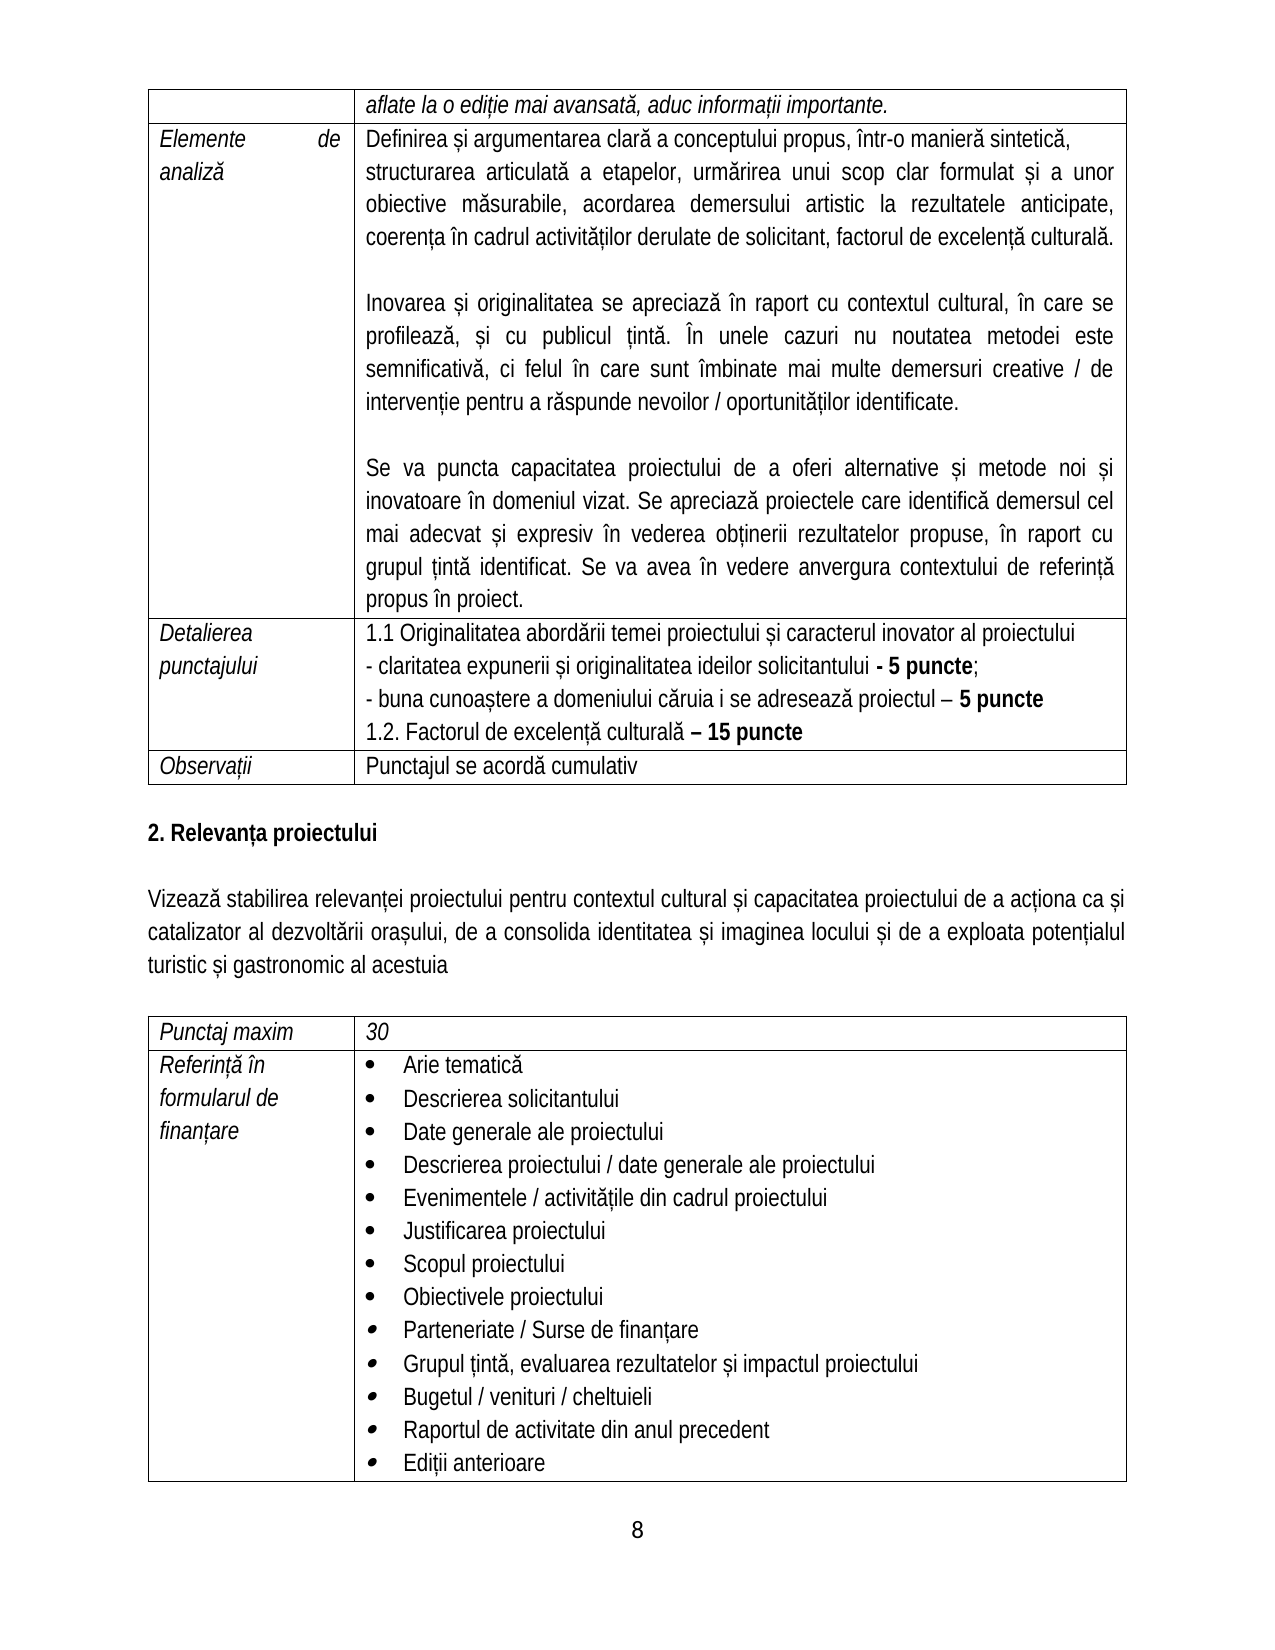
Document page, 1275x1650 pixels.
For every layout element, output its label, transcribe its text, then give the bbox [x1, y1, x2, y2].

table_cell Referință în formularul de finanțare [149, 1051, 354, 1481]
table_header Punctaj maxim [149, 1017, 354, 1049]
table_cell Elemente de analiză [149, 124, 354, 617]
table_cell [355, 90, 1126, 123]
text Vizează stabilirea relevanței proiectului pentru contextul cultural și capacitatea proiectului de a acționa ca și catalizator al dezvoltării orașului, de a consolida identitatea și imaginea locului și de a exploata potențialul turistic și gastronomic al acestuia [148, 884, 1127, 978]
table_header 30 [355, 1017, 1126, 1049]
table_cell Observații [149, 751, 354, 784]
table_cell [149, 90, 354, 123]
table_cell 1.1 Originalitatea abordării temei proiectului și caracterul inovator al proiectului - claritatea expunerii și originalitatea ideilor solicitantului - 5 puncte; - buna cunoaștere a domeniului căruia i se adresează proiectul – 5 puncte 1.2. Factorul de excelență culturală – 15 puncte [355, 619, 1126, 750]
table_cell Detalierea punctajului [149, 619, 354, 750]
table_cell Punctajul se acordă cumulativ [355, 751, 1126, 784]
text 2. Relevanța proiectului [148, 818, 1127, 847]
table_cell Definirea și argumentarea clară a conceptului propus, într-o manieră sintetică, structurarea articulată a etapelor, urmărirea unui scop clar formulat și a unor obiective măsurabile, acordarea demersului artistic la rezultatele anticipate, coerența în cadrul activităților derulate de solicitant, factorul de excelență culturală. Inovarea și originalitatea se apreciază în raport cu contextul cultural, în care se profilează, și cu publicul țintă. În unele cazuri nu noutatea metodei este semnificativă, ci felul în care sunt îmbinate mai multe demersuri creative / de intervenție pentru a răspunde nevoilor / oportunităților identificate. Se va puncta capacitatea proiectului de a oferi alternative și metode noi și inovatoare în domeniul vizat. Se apreciază proiectele care identifică demersul cel mai adecvat și expresiv în vederea obținerii rezultatelor propuse, în raport cu grupul țintă identificat. Se va avea în vedere anvergura contextului de referință propus în proiect. [355, 124, 1126, 617]
table_cell Arie tematică Descrierea solicitantului Date generale ale proiectului Descrierea proiectului / date generale ale proiectului Evenimentele / activitățile din cadrul proiectului Justificarea proiectului Scopul proiectului Obiectivele proiectului Parteneriate / Surse de finanțare Grupul țintă, evaluarea rezultatelor și impactul proiectului Bugetul / venituri / cheltuieli Raportul de activitate din anul precedent Ediții anterioare [355, 1051, 1126, 1481]
